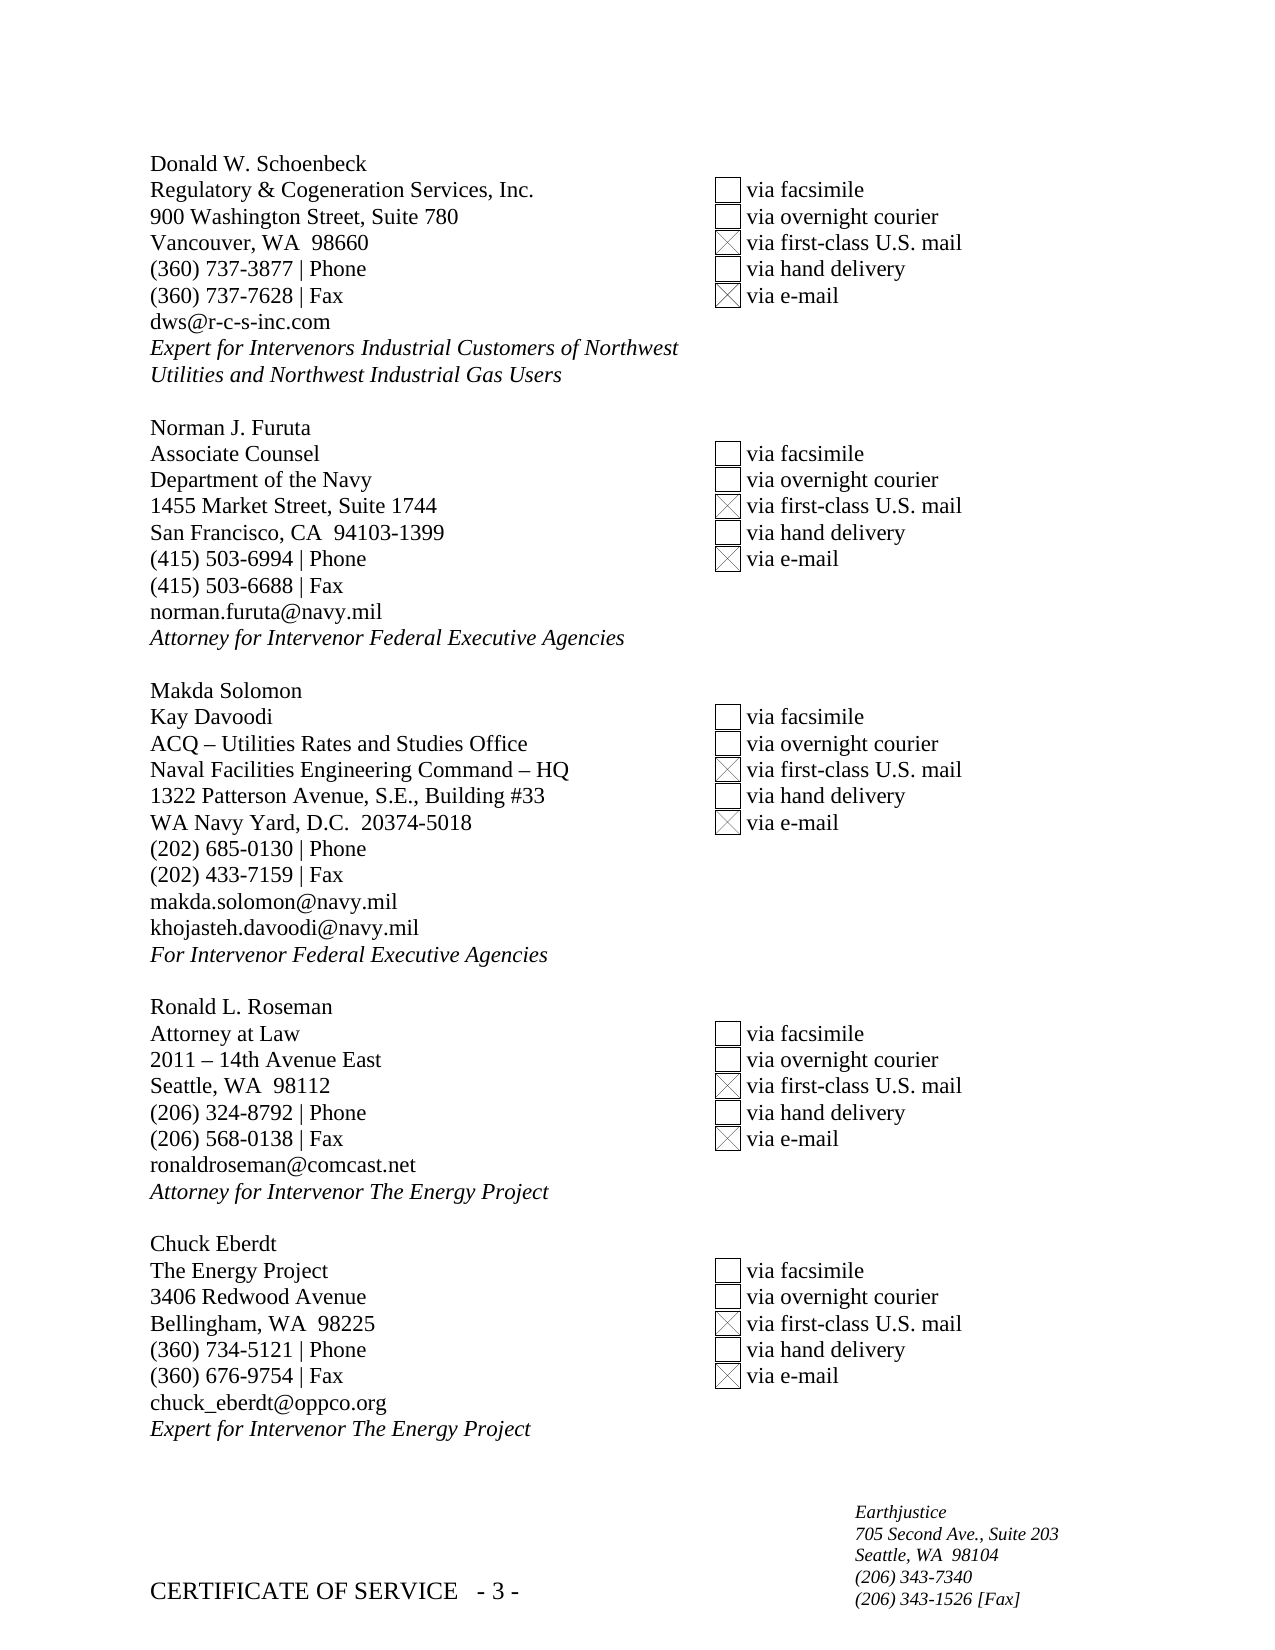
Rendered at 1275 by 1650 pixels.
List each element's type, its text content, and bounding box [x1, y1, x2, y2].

table_cell Chuck Eberdt The Energy Project 3406 Redwood Avenue Bellingham, WA 98225 (360) 734-5121 | Phone (360) 676-9754 | Fax chuck_eberdt@oppco.org Expert for Intervenor The Energy Project [139, 1231, 703, 1468]
table_cell Ronald L. Roseman Attorney at Law 2011 – 14th Avenue East Seattle, WA 98112 (206) 324-8792 | Phone (206) 568-0138 | Fax ronaldroseman@comcast.net Attorney for Intervenor The Energy Project [139, 993, 703, 1231]
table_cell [703, 1231, 1136, 1468]
table_cell Donald W. Schoenbeck Regulatory & Cogeneration Services, Inc. 900 Washington Street, Suite 780 Vancouver, WA 98660 (360) 737-3877 | Phone (360) 737-7628 | Fax dws@r-c-s-inc.com Expert for Intervenors Industrial Customers of Northwest Utilities and Northwest Industrial Gas Users [139, 150, 703, 413]
table_cell via facsimile via overnight courier via first-class mail via hand delivery via e-mail [703, 414, 1136, 677]
table_cell via facsimile via overnight courier via first-class mail via hand delivery via e-mail [703, 677, 1136, 993]
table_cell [703, 150, 1136, 413]
table_cell Makda Solomon Kay Davoodi ACQ – Utilities Rates and Studies Office Naval Facilities Engineering Command – HQ 1322 Patterson Avenue, S.E., Building #33 WA Navy Yard, D.C. 20374-5018 (202) 685-0130 | Phone (202) 433-7159 | Fax makda.solomon@navy.mil khojasteh.davoodi@navy.mil For Intervenor Federal Executive Agencies [139, 677, 703, 993]
table_cell via facsimile via overnight courier via first-class mail via hand delivery via e-mail [703, 993, 1136, 1231]
table_cell Norman J. Furuta Associate Counsel Department of the Navy 1455 Market Street, Suite 1744 San Francisco, CA 94103-1399 (415) 503-6994 | Phone (415) 503-6688 | Fax norman.furuta@navy.mil Attorney for Intervenor Federal Executive Agencies [139, 414, 703, 677]
